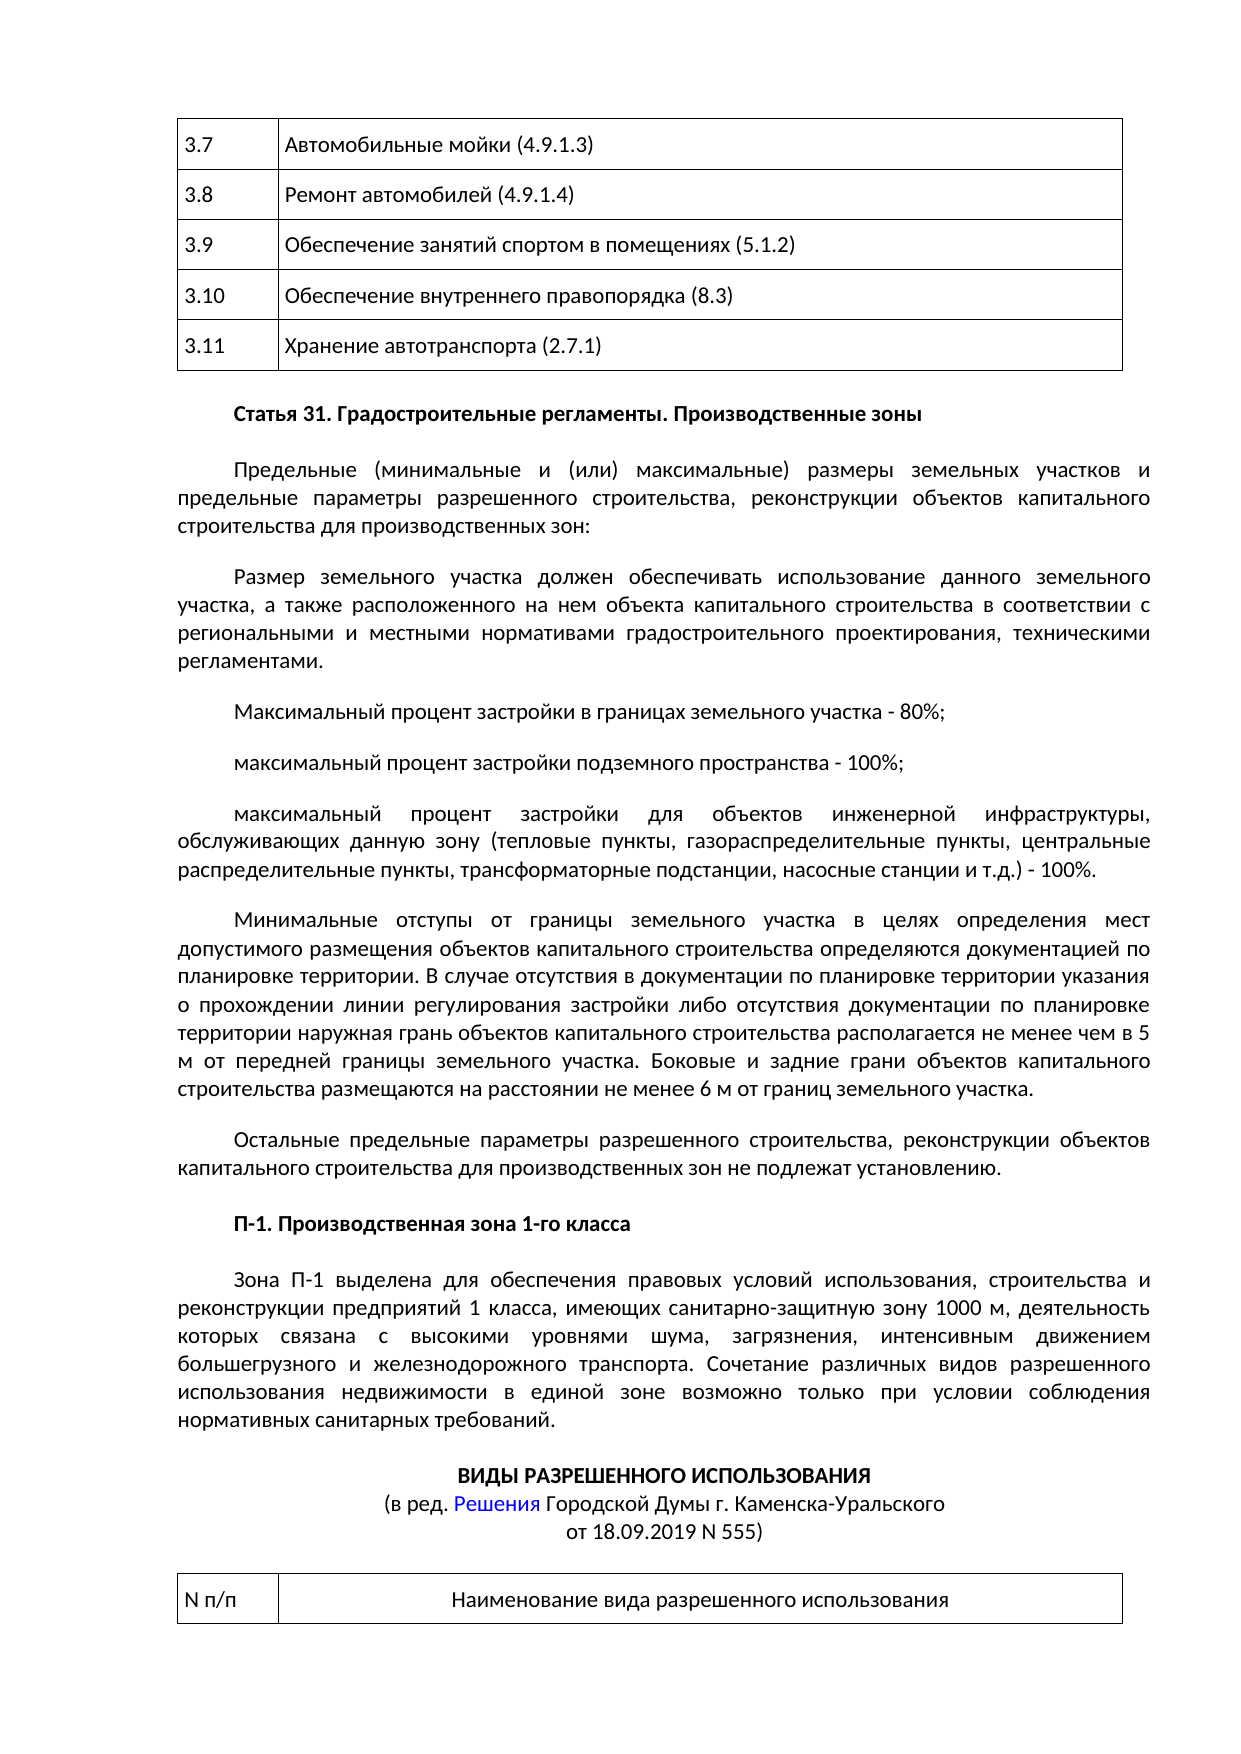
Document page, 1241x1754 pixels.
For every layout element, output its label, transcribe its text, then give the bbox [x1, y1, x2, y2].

table_cell 3.11 [178, 320, 278, 370]
table_cell 3.10 [178, 270, 278, 319]
title ВИДЫ РАЗРЕШЕННОГО ИСПОЛЬЗОВАНИЯ [177, 1461, 1152, 1489]
table_cell Обеспечение занятий спортом в помещениях (5.1.2) [279, 220, 1122, 269]
text Минимальные отступы от границы земельного участка в целях определения мест допустимого размещения объектов капитального строительства определяются документацией по планировке территории. В случае отсутствия в документации по планировке территории указания о прохождении линии регулирования застройки либо отсутствия документации по планировке территории наружная грань объектов капитального строительства располагается не менее чем в 5 м от передней границы земельного участка. Боковые и задние грани объектов капитального строительства размещаются на расстоянии не менее 6 м от границ земельного участка. [177, 906, 1152, 1102]
table_cell Автомобильные мойки (4.9.1.3) [279, 119, 1122, 168]
text максимальный процент застройки для объектов инженерной инфраструктуры, обслуживающих данную зону (тепловые пункты, газораспределительные пункты, центральные распределительные пункты, трансформаторные подстанции, насосные станции и т.д.) - 100%. [177, 799, 1152, 883]
text Размер земельного участка должен обеспечивать использование данного земельного участка, а также расположенного на нем объекта капитального строительства в соответствии с региональными и местными нормативами градостроительного проектирования, техническими регламентами. [177, 562, 1152, 674]
table_cell Хранение автотранспорта (2.7.1) [279, 320, 1122, 370]
table_cell 3.9 [178, 220, 278, 269]
table_cell 3.8 [178, 170, 278, 219]
title П-1. Производственная зона 1-го класса [177, 1209, 1152, 1237]
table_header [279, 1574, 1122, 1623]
text Предельные (минимальные и (или) максимальные) размеры земельных участков и предельные параметры разрешенного строительства, реконструкции объектов капитального строительства для производственных зон: [177, 455, 1152, 539]
title Статья 31. Градостроительные регламенты. Производственные зоны [177, 399, 1152, 427]
table_cell 3.7 [178, 119, 278, 168]
text Остальные предельные параметры разрешенного строительства, реконструкции объектов капитального строительства для производственных зон не подлежат установлению. [177, 1125, 1152, 1181]
text от 18.09.2019 N 555) [177, 1517, 1152, 1545]
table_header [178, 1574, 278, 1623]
text Максимальный процент застройки в границах земельного участка - 80%; [177, 697, 1152, 725]
text максимальный процент застройки подземного пространства - 100%; [177, 748, 1152, 776]
table_cell Ремонт автомобилей (4.9.1.4) [279, 170, 1122, 219]
text Зона П-1 выделена для обеспечения правовых условий использования, строительства и реконструкции предприятий 1 класса, имеющих санитарно-защитную зону 1000 м, деятельность которых связана с высокими уровнями шума, загрязнения, интенсивным движением большегрузного и железнодорожного транспорта. Сочетание различных видов разрешенного использования недвижимости в единой зоне возможно только при условии соблюдения нормативных санитарных требований. [177, 1265, 1152, 1433]
text (в ред. Решения Городской Думы г. Каменска-Уральского [177, 1489, 1152, 1517]
table_cell Обеспечение внутреннего правопорядка (8.3) [279, 270, 1122, 319]
